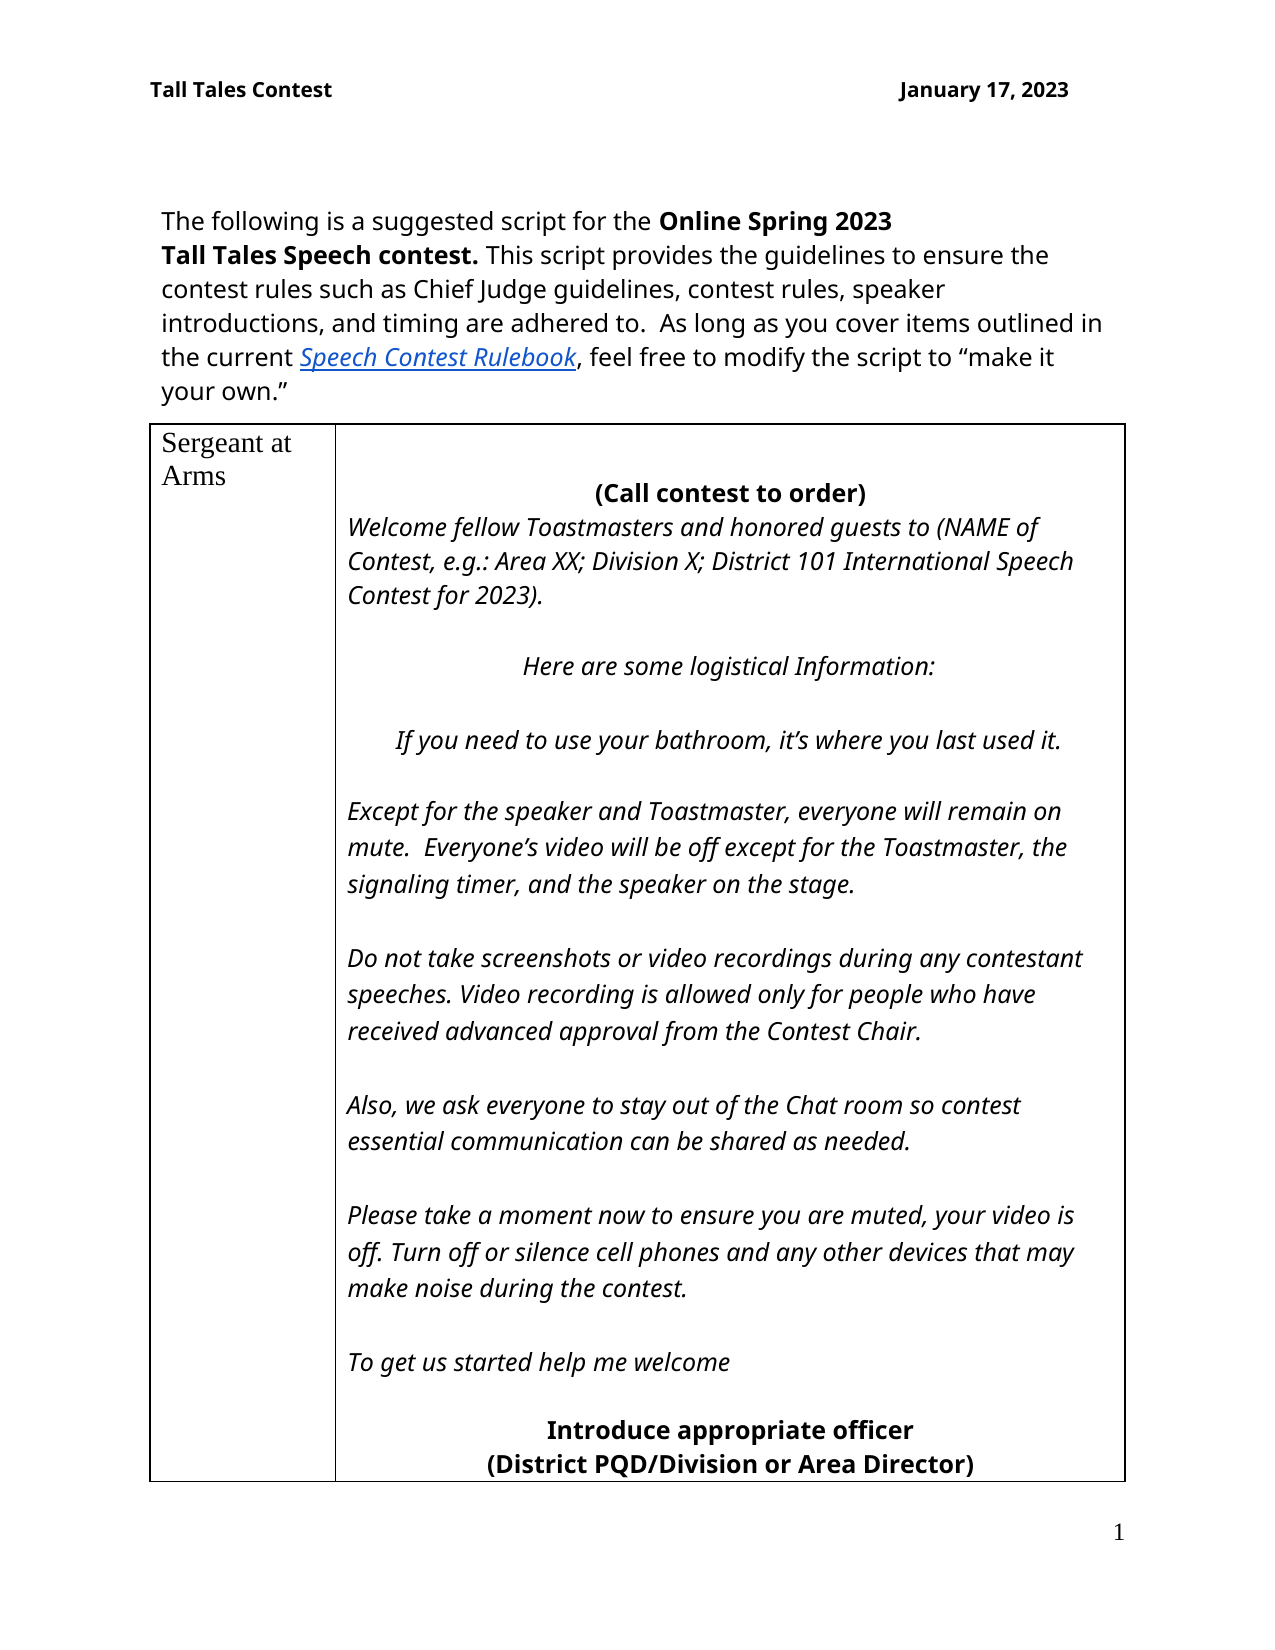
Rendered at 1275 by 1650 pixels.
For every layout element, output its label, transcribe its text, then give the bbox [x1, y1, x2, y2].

table_cell Sergeant at Arms [151, 425, 335, 1481]
table_header The following is a suggested script for the Online Spring 2023 Tall Tales Speech contest. This script provides the guidelines to ensure the contest rules such as Chief Judge guidelines, contest rules, speaker introductions, and timing are adhered to. As long as you cover items outlined in the current Speech Contest Rulebook, feel free to modify the script to “make it your own.” [150, 180, 1125, 423]
table_cell (Call contest to order) Welcome fellow Toastmasters and honored guests to (NAME of Contest, e.g.: Area XX; Division X; District 101 International Speech Contest for 2023). Here are some logistical Information: If you need to use your bathroom, it’s where you last used it. Except for the speaker and Toastmaster, everyone will remain on mute. Everyone’s video will be off except for the Toastmaster, the signaling timer, and the speaker on the stage. Do not take screenshots or video recordings during any contestant speeches. Video recording is allowed only for people who have received advanced approval from the Contest Chair. Also, we ask everyone to stay out of the Chat room so contest essential communication can be shared as needed. Please take a moment now to ensure you are muted, your video is off. Turn off or silence cell phones and any other devices that may make noise during the contest. To get us started help me welcome Introduce appropriate officer (District PQD/Division or Area Director) [336, 425, 1124, 1481]
